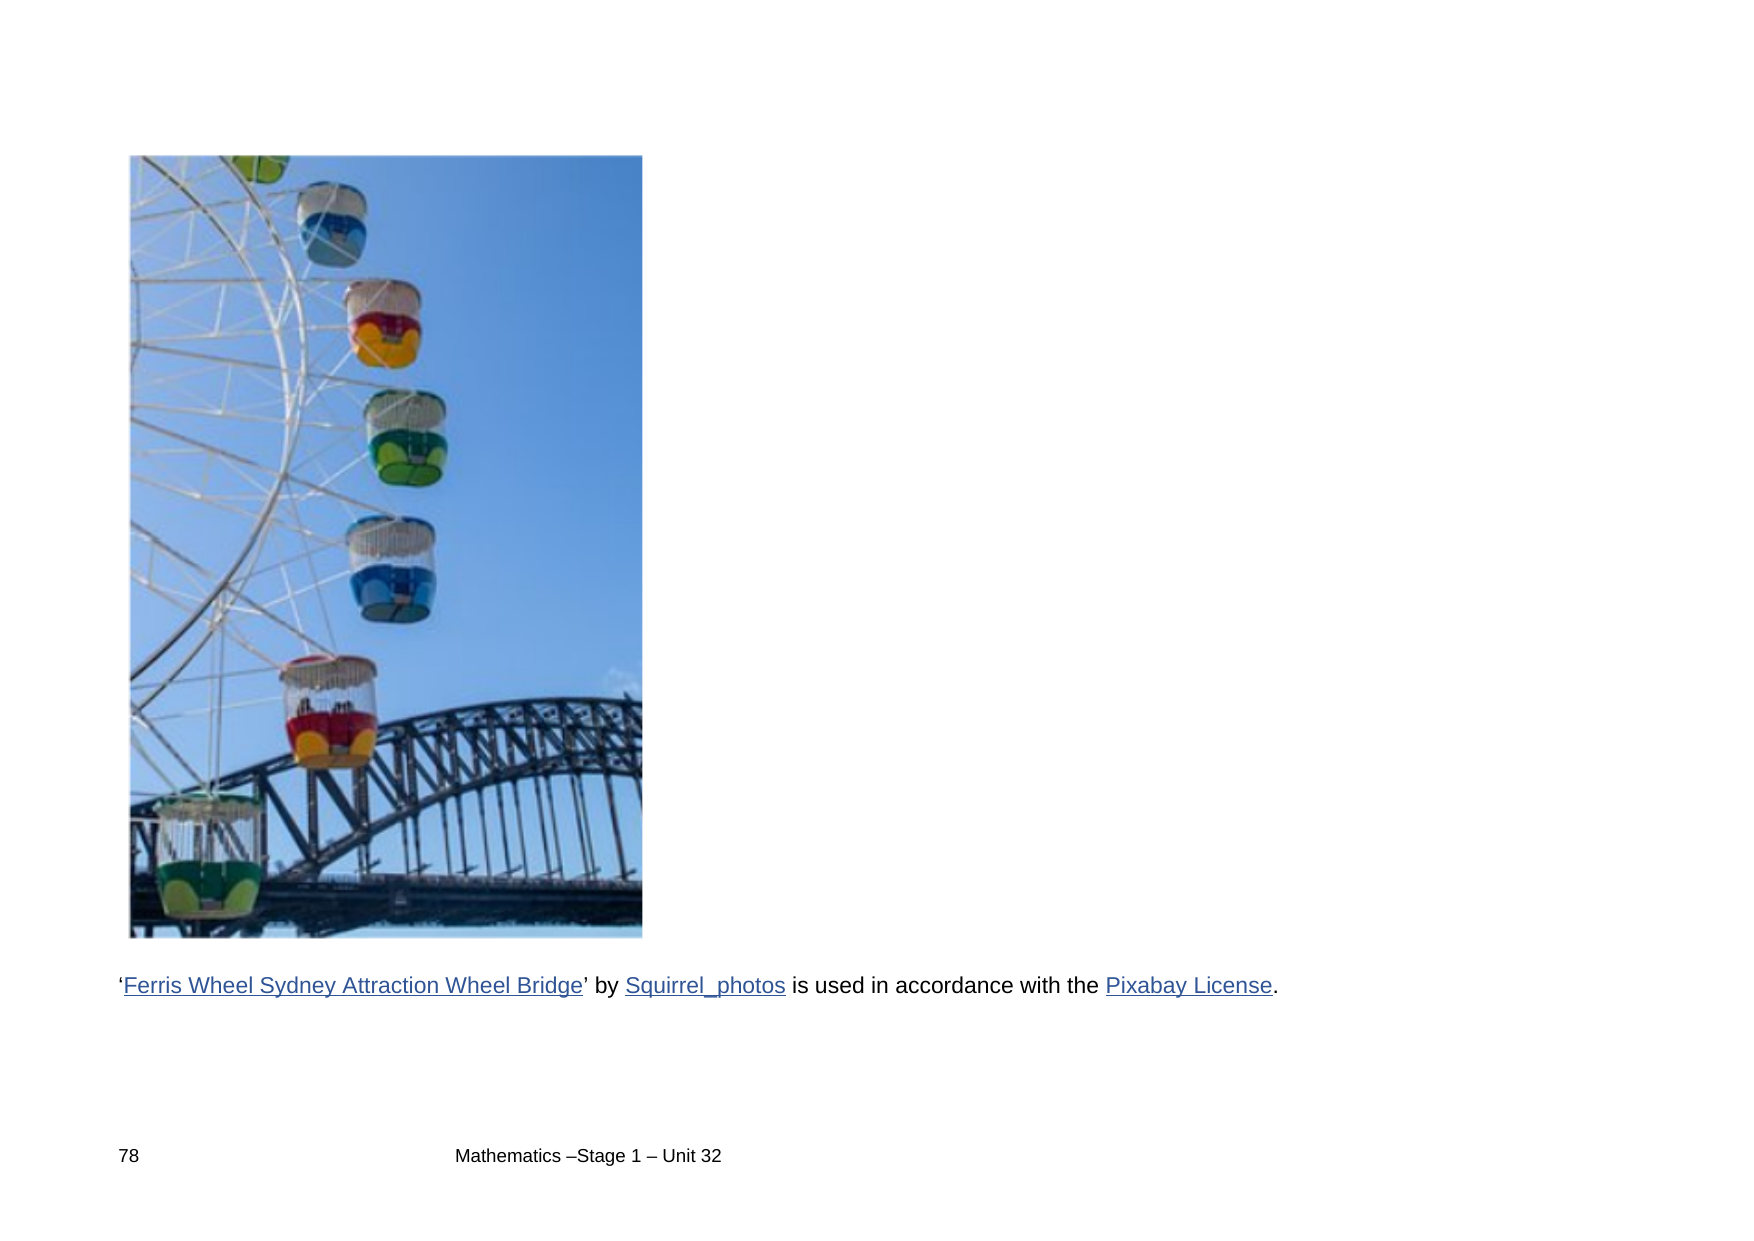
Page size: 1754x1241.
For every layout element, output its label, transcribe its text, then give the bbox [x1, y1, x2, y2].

picture [118, 128, 643, 948]
text ‘Ferris Wheel Sydney Attraction Wheel Bridge’ by Squirrel_photos is used in accordance with the Pixabay License. [118, 972, 1636, 998]
